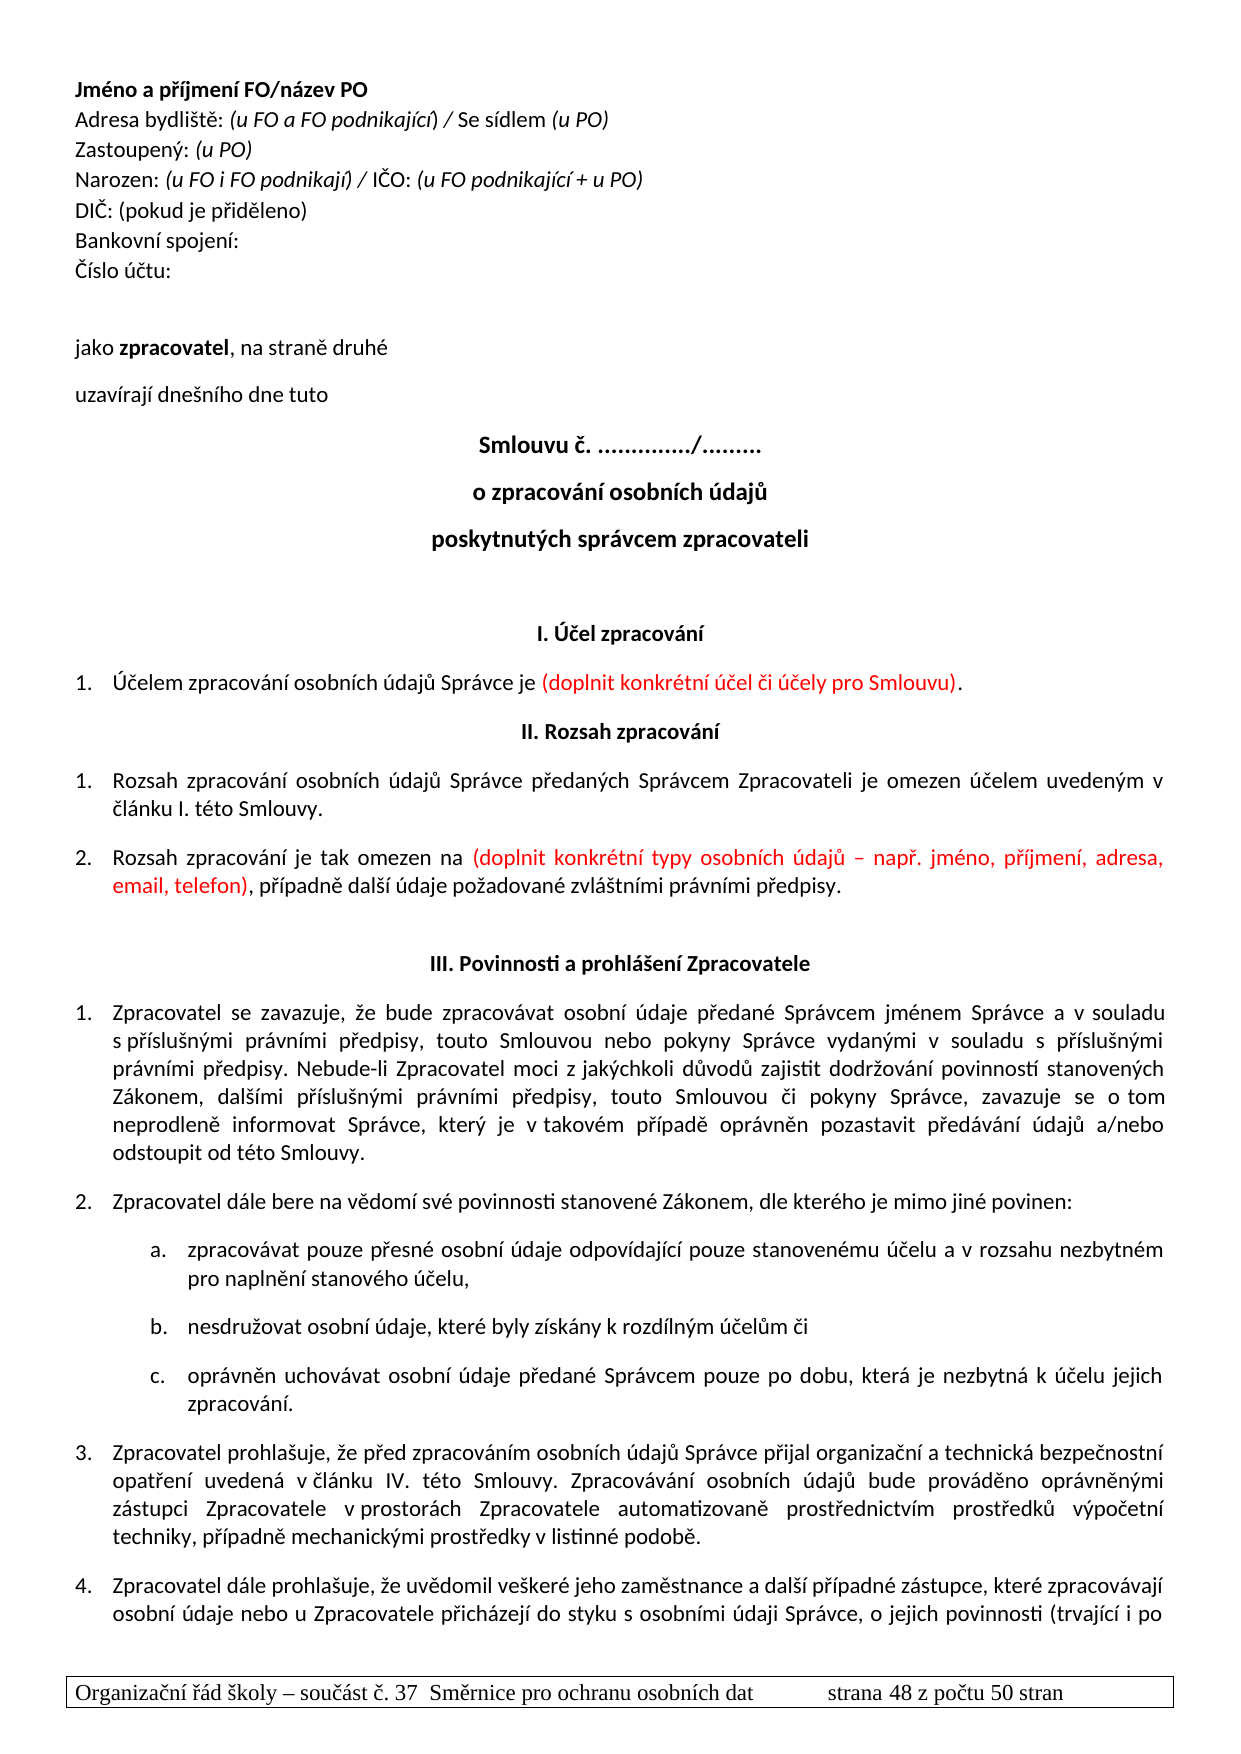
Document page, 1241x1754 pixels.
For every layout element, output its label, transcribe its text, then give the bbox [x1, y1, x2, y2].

text DIČ: (pokud je přiděleno) [75, 196, 1165, 224]
list Zpracovatel dále bere na vědomí své povinnosti stanovené Zákonem, dle kterého je mimo jiné povinen: [75, 1187, 1165, 1215]
list oprávněn uchovávat osobní údaje předané Správcem pouze po dobu, která je nezbytná k účelu jejich zpracování. [150, 1361, 1165, 1417]
text uzavírají dnešního dne tuto [75, 380, 1165, 408]
text o zpracování osobních údajů [75, 476, 1165, 507]
text II. Rozsah zpracování [75, 717, 1165, 745]
list Účelem zpracování osobních údajů Správce je (doplnit konkrétní účel či účely pro Smlouvu). [75, 668, 1165, 696]
list Zpracovatel prohlašuje, že před zpracováním osobních údajů Správce přijal organizační a technická bezpečnostní opatření uvedená v článku IV. této Smlouvy. Zpracovávání osobních údajů bude prováděno oprávněnými zástupci Zpracovatele v prostorách Zpracovatele automatizovaně prostřednictvím prostředků výpočetní techniky, případně mechanickými prostředky v listinné podobě. [75, 1438, 1165, 1550]
text Jméno a příjmení FO/název PO [75, 75, 1165, 103]
text Adresa bydliště: (u FO a FO podnikající) / Se sídlem (u PO) [75, 105, 1165, 133]
text Narozen: (u FO i FO podnikají) / IČO: (u FO podnikající + u PO) [75, 166, 1165, 194]
text Číslo účtu: [75, 256, 1165, 284]
list Rozsah zpracování osobních údajů Správce předaných Správcem Zpracovateli je omezen účelem uvedeným v článku I. této Smlouvy. [75, 766, 1165, 822]
text Bankovní spojení: [75, 226, 1165, 254]
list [75, 1571, 1165, 1627]
text jako zpracovatel, na straně druhé [75, 333, 1165, 361]
list Rozsah zpracování je tak omezen na (doplnit konkrétní typy osobních údajů – např. jméno, příjmení, adresa, email, telefon), případně další údaje požadované zvláštními právními předpisy. [75, 843, 1165, 899]
text Zastoupený: (u PO) [75, 135, 1165, 163]
list Zpracovatel se zavazuje, že bude zpracovávat osobní údaje předané Správcem jménem Správce a v souladu s příslušnými právními předpisy, touto Smlouvou nebo pokyny Správce vydanými v souladu s příslušnými právními předpisy. Nebude-li Zpracovatel moci z jakýchkoli důvodů zajistit dodržování povinností stanovených Zákonem, dalšími příslušnými právními předpisy, touto Smlouvou či pokyny Správce, zavazuje se o tom neprodleně informovat Správce, který je v takovém případě oprávněn pozastavit předávání údajů a/nebo odstoupit od této Smlouvy. [75, 998, 1165, 1166]
list zpracovávat pouze přesné osobní údaje odpovídající pouze stanovenému účelu a v rozsahu nezbytném pro naplnění stanového účelu, [150, 1236, 1165, 1292]
text Smlouvu č. ............../......... [75, 429, 1165, 459]
text I. Účel zpracování [75, 619, 1165, 647]
text III. Povinnosti a prohlášení Zpracovatele [75, 949, 1165, 977]
text poskytnutých správcem zpracovateli [75, 523, 1165, 554]
list nesdružovat osobní údaje, které byly získány k rozdílným účelům či [150, 1312, 1165, 1341]
